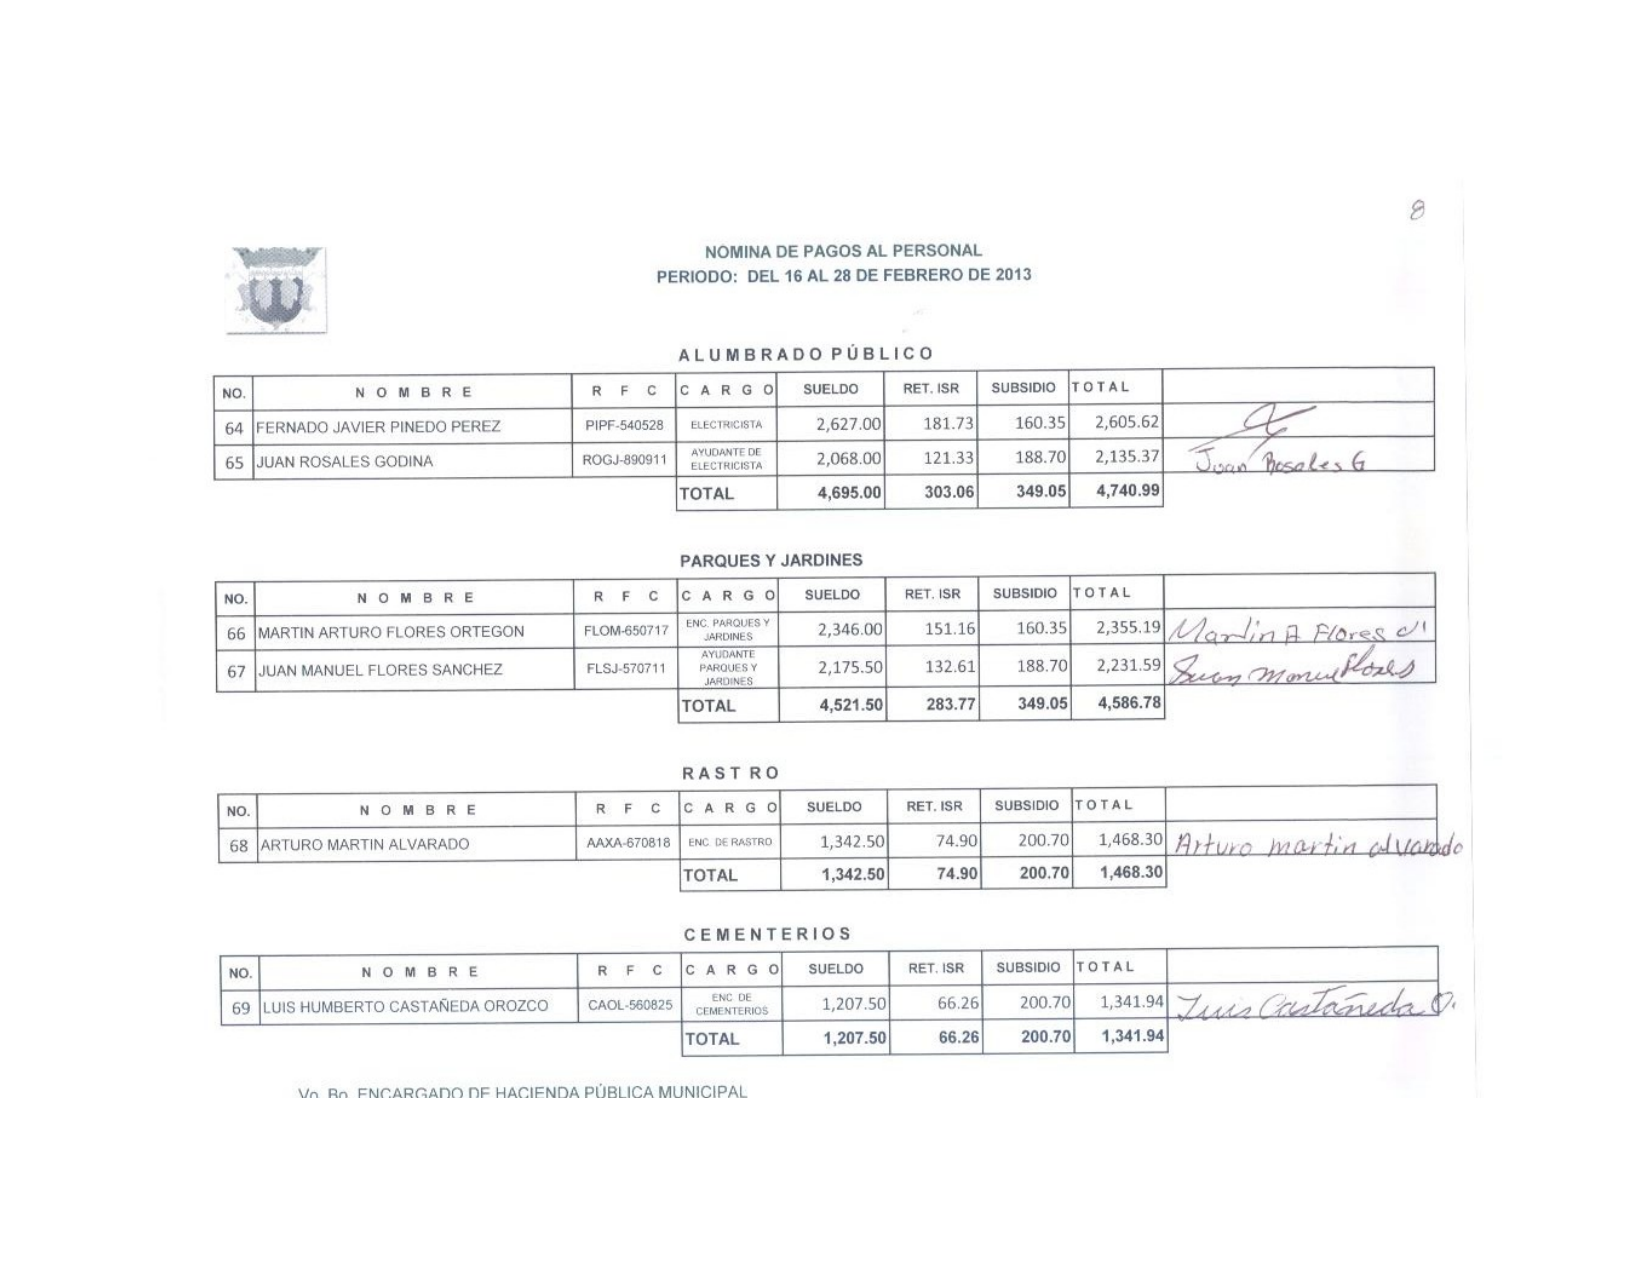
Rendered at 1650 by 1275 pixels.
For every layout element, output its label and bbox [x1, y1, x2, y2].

picture [147, 177, 1503, 1098]
